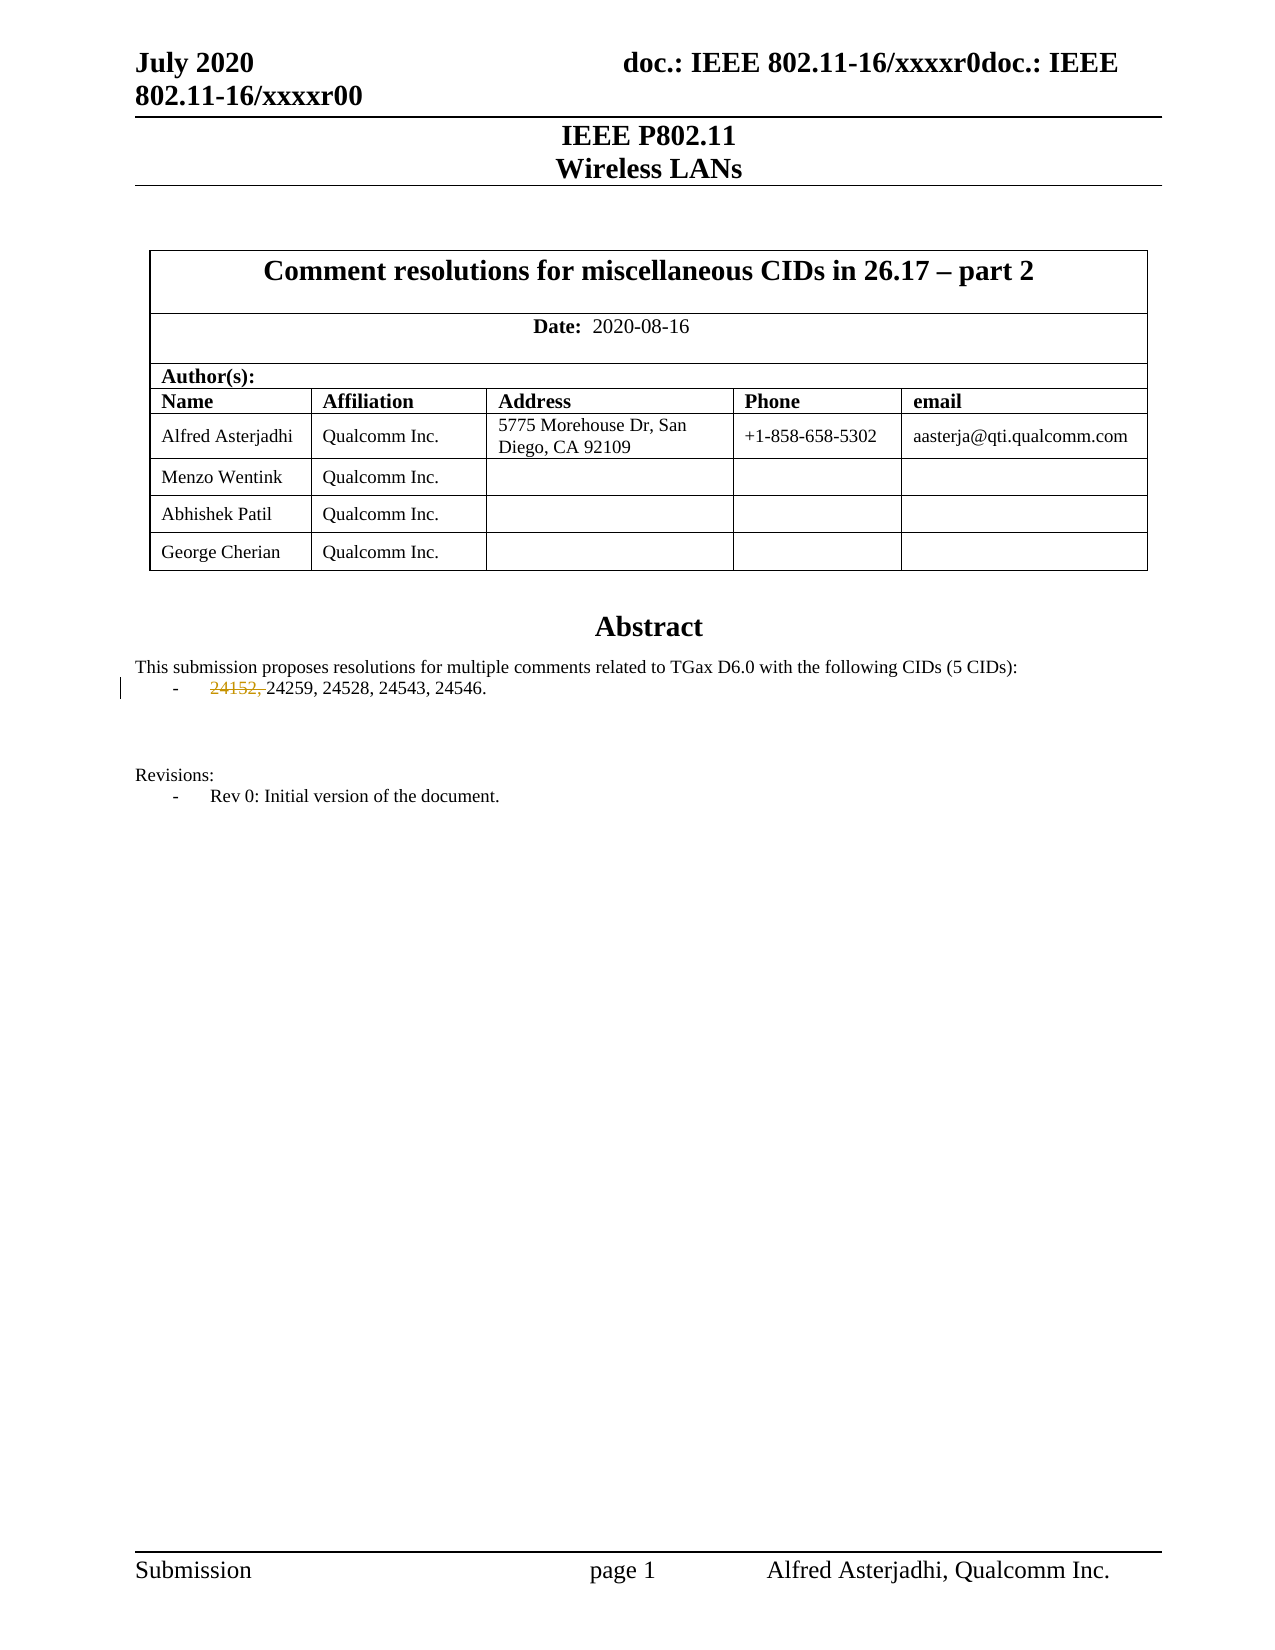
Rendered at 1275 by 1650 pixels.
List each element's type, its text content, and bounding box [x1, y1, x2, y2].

list 24259, 24528, 24543, 24546. [172, 677, 1162, 699]
table_cell Date: 2020-08-16 [151, 314, 1147, 363]
table_cell 5775 Morehouse Dr, San Diego, CA 92109 [487, 414, 733, 457]
table_cell [902, 496, 1147, 532]
table_cell Menzo Wentink [151, 459, 311, 495]
table_cell Qualcomm Inc. [312, 459, 486, 495]
table_cell +1-858-658-5302 [734, 414, 901, 457]
list Rev 0: Initial version of the document. [172, 785, 1162, 807]
table_cell [487, 459, 733, 495]
table_cell Phone [734, 389, 901, 413]
table_cell email [902, 389, 1147, 413]
table_cell Address [487, 389, 733, 413]
table_cell [487, 533, 733, 570]
text This submission proposes resolutions for multiple comments related to TGax D6.0 with the following CIDs (5 CIDs): [135, 656, 1162, 677]
table_cell George Cherian [151, 533, 311, 570]
table_cell aasterja@qti.qualcomm.com [902, 414, 1147, 457]
table_header Comment resolutions for miscellaneous CIDs in 26.17 – part 2 [151, 251, 1147, 313]
table_cell Qualcomm Inc. [312, 496, 486, 532]
table_cell [902, 459, 1147, 495]
table_cell Alfred Asterjadhi [151, 414, 311, 457]
table_cell Abhishek Patil [151, 496, 311, 532]
text Revisions: [135, 763, 1162, 785]
text Abstract [135, 609, 1162, 643]
table_cell Affiliation [312, 389, 486, 413]
table_cell [902, 533, 1147, 570]
table_cell Qualcomm Inc. [312, 414, 486, 457]
table_cell Name [151, 389, 311, 413]
table_cell [734, 496, 901, 532]
table_cell Author(s): [151, 364, 1147, 388]
table_cell Qualcomm Inc. [312, 533, 486, 570]
table_cell [487, 496, 733, 532]
table_cell [734, 459, 901, 495]
table_cell [734, 533, 901, 570]
text IEEE P802.11 Wireless LANs [135, 118, 1162, 185]
